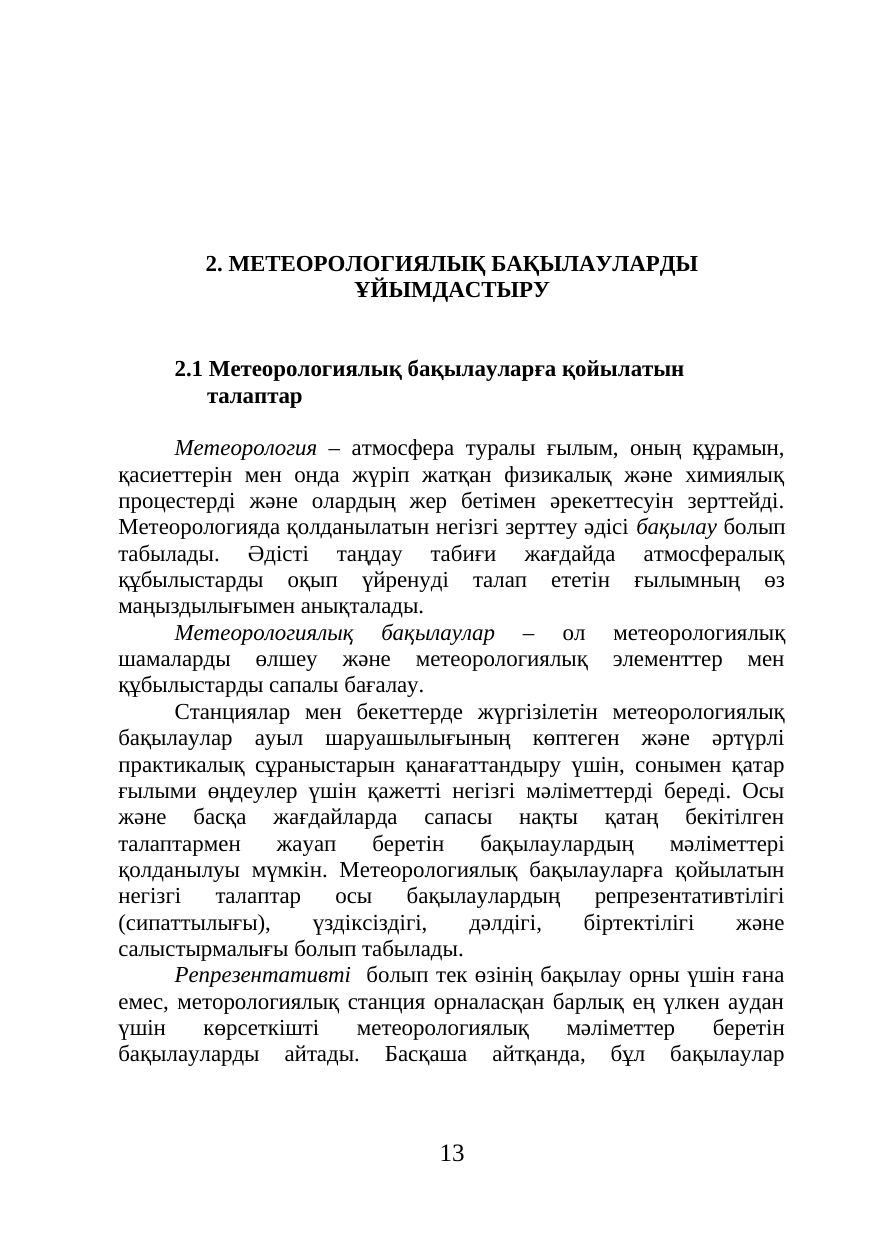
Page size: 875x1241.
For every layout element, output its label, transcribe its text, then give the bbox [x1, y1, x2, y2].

text 2. МЕТЕОРОЛОГИЯЛЫҚ БАҚЫЛАУЛАРДЫ ҰЙЫМДАСТЫРУ [118, 250, 785, 303]
text Метеорологиялық бақылаулар – ол метеорологиялық шамаларды өлшеу және метеорологиялық элементтер мен құбылыстарды сапалы бағалау. [118, 619, 785, 698]
text Станциялар мен бекеттерде жүргізілетін метеорологиялық бақылаулар ауыл шаруашылығының көптеген және әртүрлі практикалық сұраныстарын қанағаттандыру үшін, сонымен қатар ғылыми өңдеулер үшін қажетті негізгі мәліметтерді береді. Осы және басқа жағдайларда сапасы нақты қатаң бекітілген талаптармен жауап беретін бақылаулардың мәліметтері қолданылуы мүмкін. Метеорологиялық бақылауларға қойылатын негізгі талаптар осы бақылаулардың репрезентативтілігі (сипаттылығы), үздіксіздігі, дәлдігі, біртектілігі және салыстырмалығы болып табылады. [118, 698, 785, 961]
text Метеорология – атмосфера туралы ғылым, оның құрамын, қасиеттерін мен онда жүріп жатқан физикалық және химиялық процестерді және олардың жер бетімен әрекеттесуін зерттейді. Метеорологияда қолданылатын негізгі зерттеу әдісі бақылау болып табылады. Әдісті таңдау табиғи жағдайда атмосфералық құбылыстарды оқып үйренуді талап ететін ғылымның өз маңыздылығымен анықталады. [118, 434, 785, 619]
text 2.1 Метеорологиялық бақылауларға қойылатын талаптар [174, 355, 785, 408]
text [118, 961, 785, 1067]
